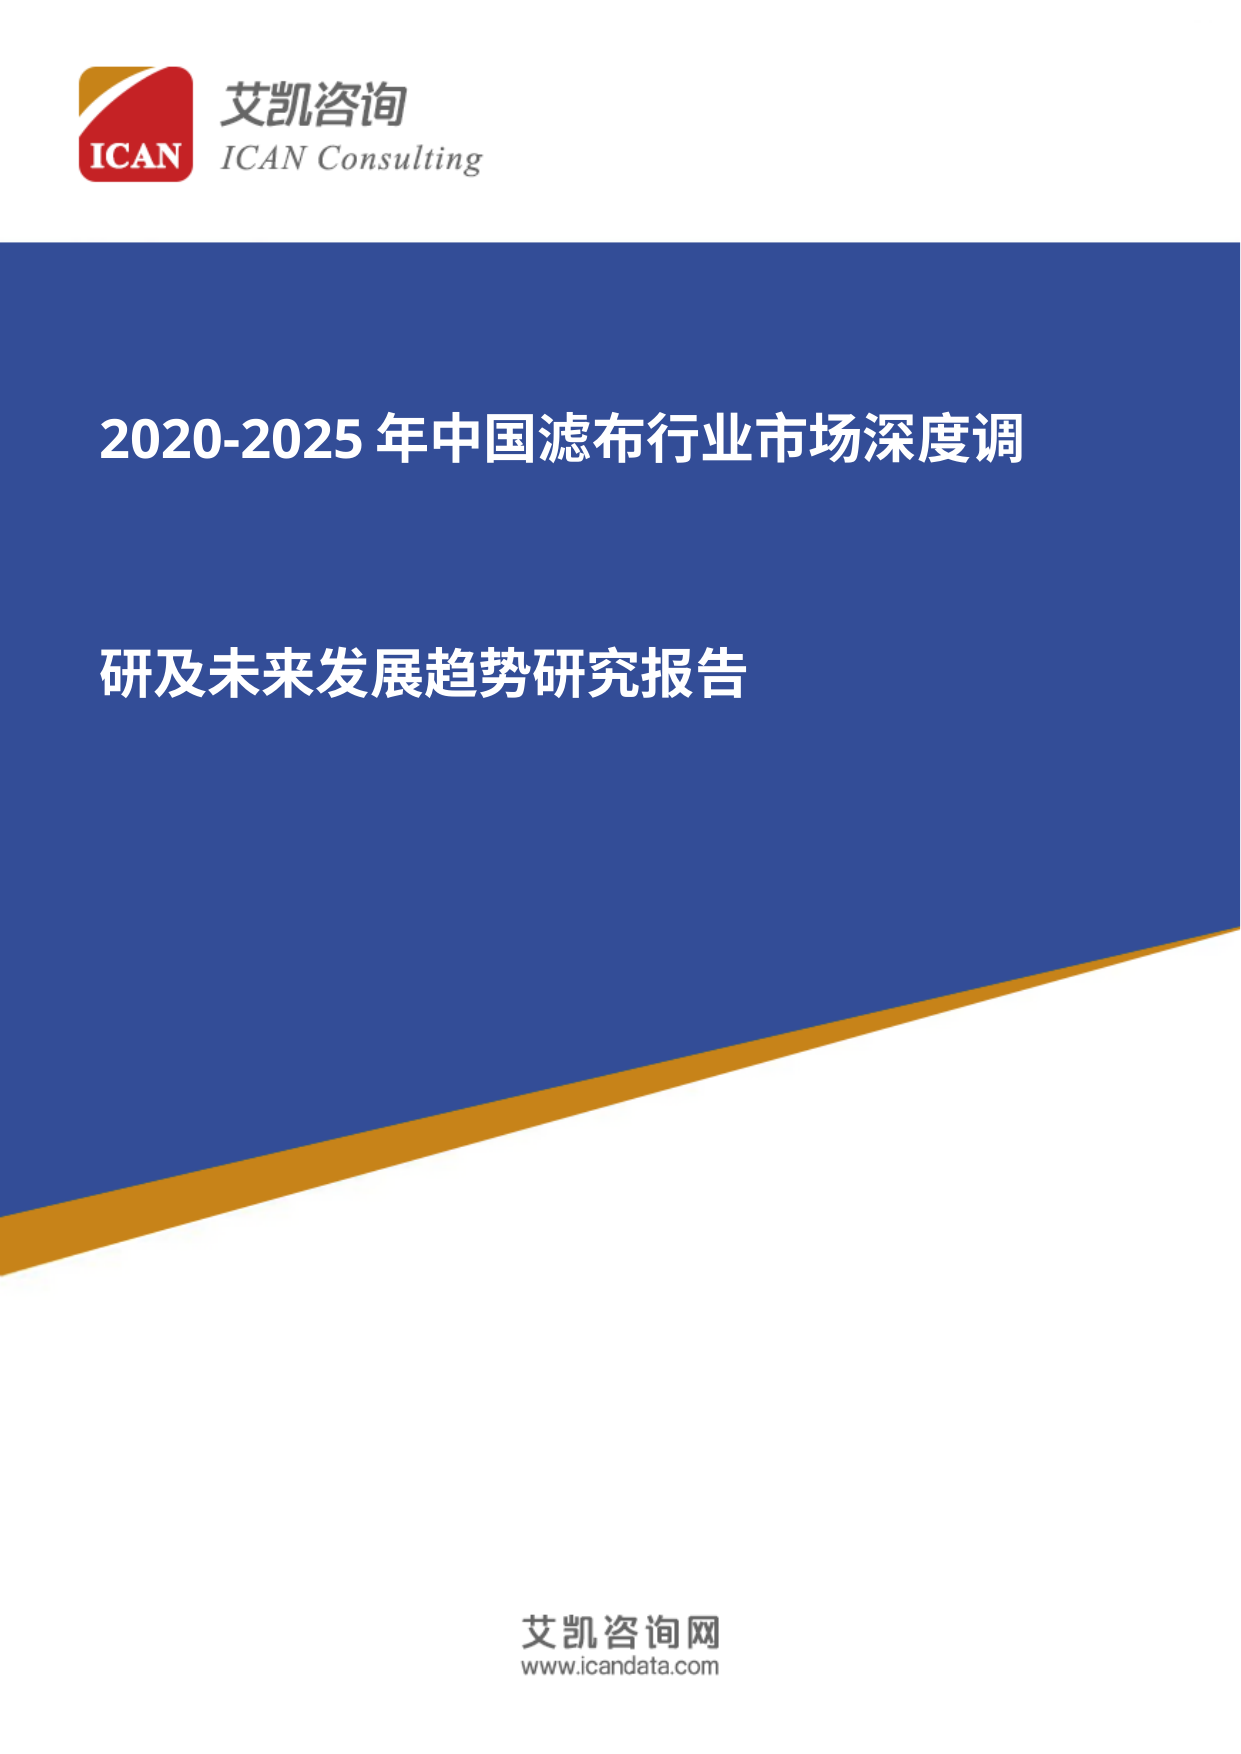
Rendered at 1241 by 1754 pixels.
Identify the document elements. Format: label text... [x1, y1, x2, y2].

picture [0, 5, 1241, 1754]
subtitle 2020-2025年中国滤布行业市场深度调研及未来发展趋势研究报告 [99, 386, 1053, 718]
